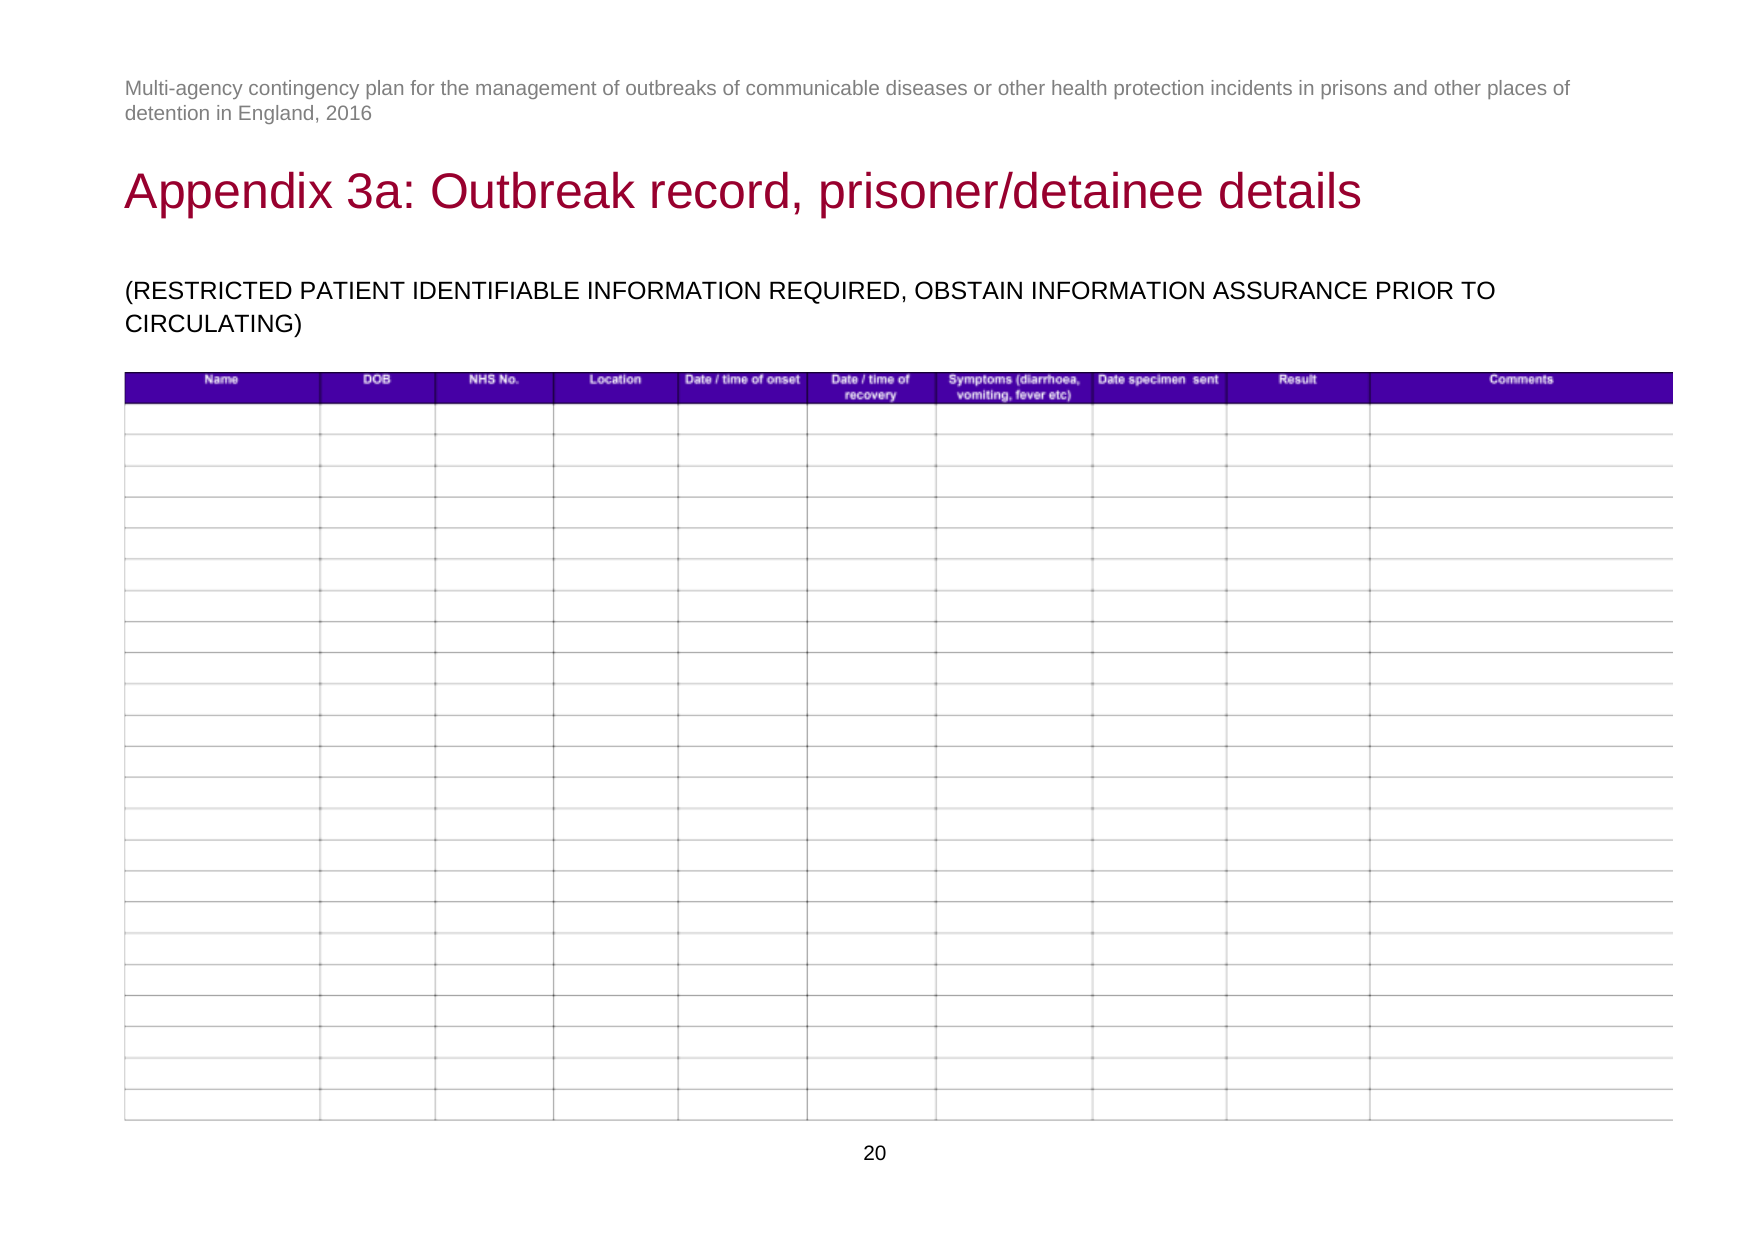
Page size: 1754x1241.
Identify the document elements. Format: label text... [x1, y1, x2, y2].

subtitle Appendix 3a: Outbreak record, prisoner/detainee details [124, 154, 1542, 222]
text (RESTRICTED PATIENT IDENTIFIABLE INFORMATION REQUIRED, OBSTAIN INFORMATION ASSURANCE PRIOR TO CIRCULATING) [124, 272, 1542, 339]
